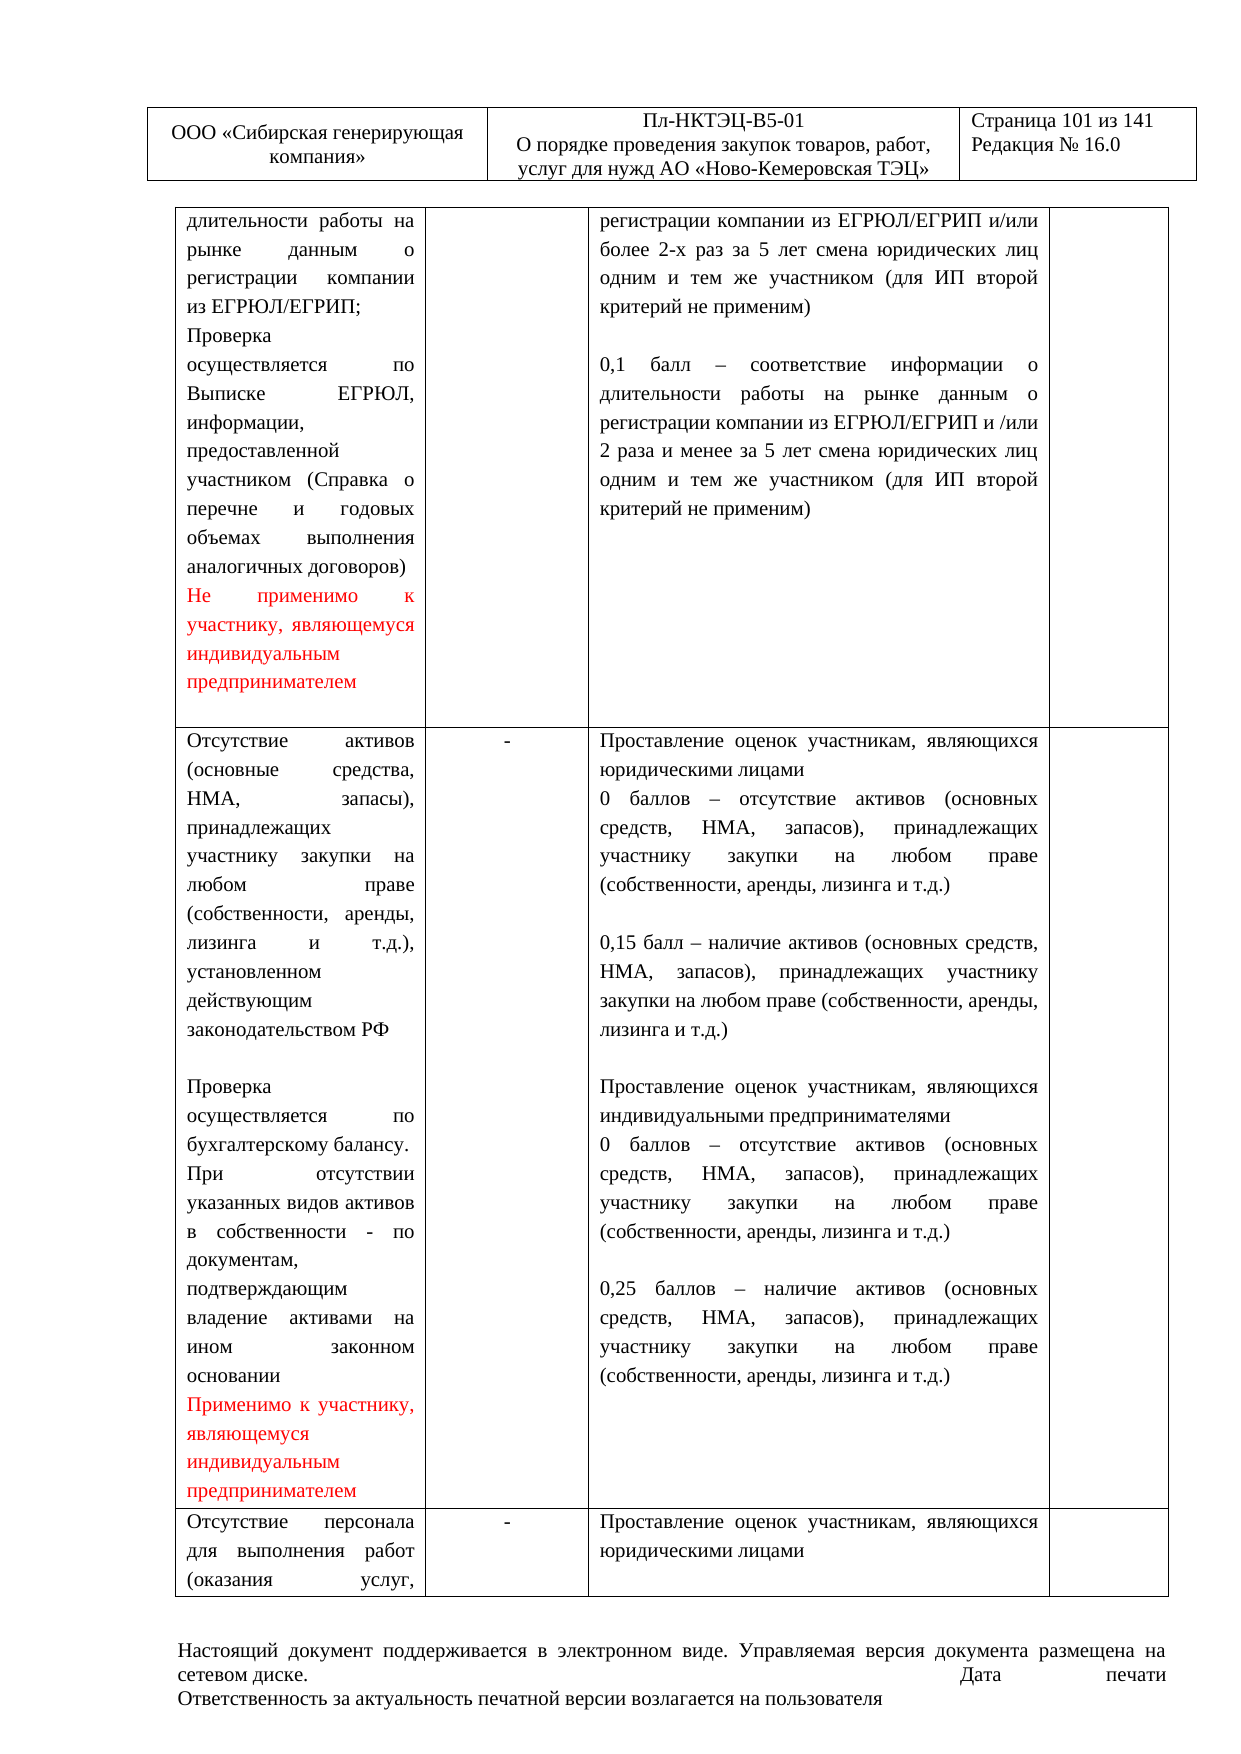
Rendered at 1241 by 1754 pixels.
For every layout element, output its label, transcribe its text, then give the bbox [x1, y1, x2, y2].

table_cell Проставление оценок участникам, являющихся юридическими лицами 0 баллов – отсутствие активов (основных средств, НМА, запасов), принадлежащих участнику закупки на любом праве (собственности, аренды, лизинга и т.д.) 0,15 балл – наличие активов (основных средств, НМА, запасов), принадлежащих участнику закупки на любом праве (собственности, аренды, лизинга и т.д.) Проставление оценок участникам, являющихся индивидуальными предпринимателями 0 баллов – отсутствие активов (основных средств, НМА, запасов), принадлежащих участнику закупки на любом праве (собственности, аренды, лизинга и т.д.) 0,25 баллов – наличие активов (основных средств, НМА, запасов), принадлежащих участнику закупки на любом праве (собственности, аренды, лизинга и т.д.) [589, 728, 1049, 1508]
table_cell - [426, 1509, 588, 1596]
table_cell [589, 1509, 1049, 1596]
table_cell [176, 208, 425, 727]
table_cell [1050, 728, 1168, 1508]
table_cell - [426, 728, 588, 1508]
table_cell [589, 208, 1049, 727]
table_cell [1050, 1509, 1168, 1596]
table_cell [1050, 208, 1168, 727]
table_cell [176, 1509, 425, 1596]
table_cell - [426, 208, 588, 727]
table_cell Отсутствие активов (основные средства, НМА, запасы), принадлежащих участнику закупки на любом праве (собственности, аренды, лизинга и т.д.), установленном действующим законодательством РФ Проверка осуществляется по бухгалтерскому балансу. При отсутствии указанных видов активов в собственности - по документам, подтверждающим владение активами на ином законном основании Применимо к участнику, являющемуся индивидуальным предпринимателем [176, 728, 425, 1508]
